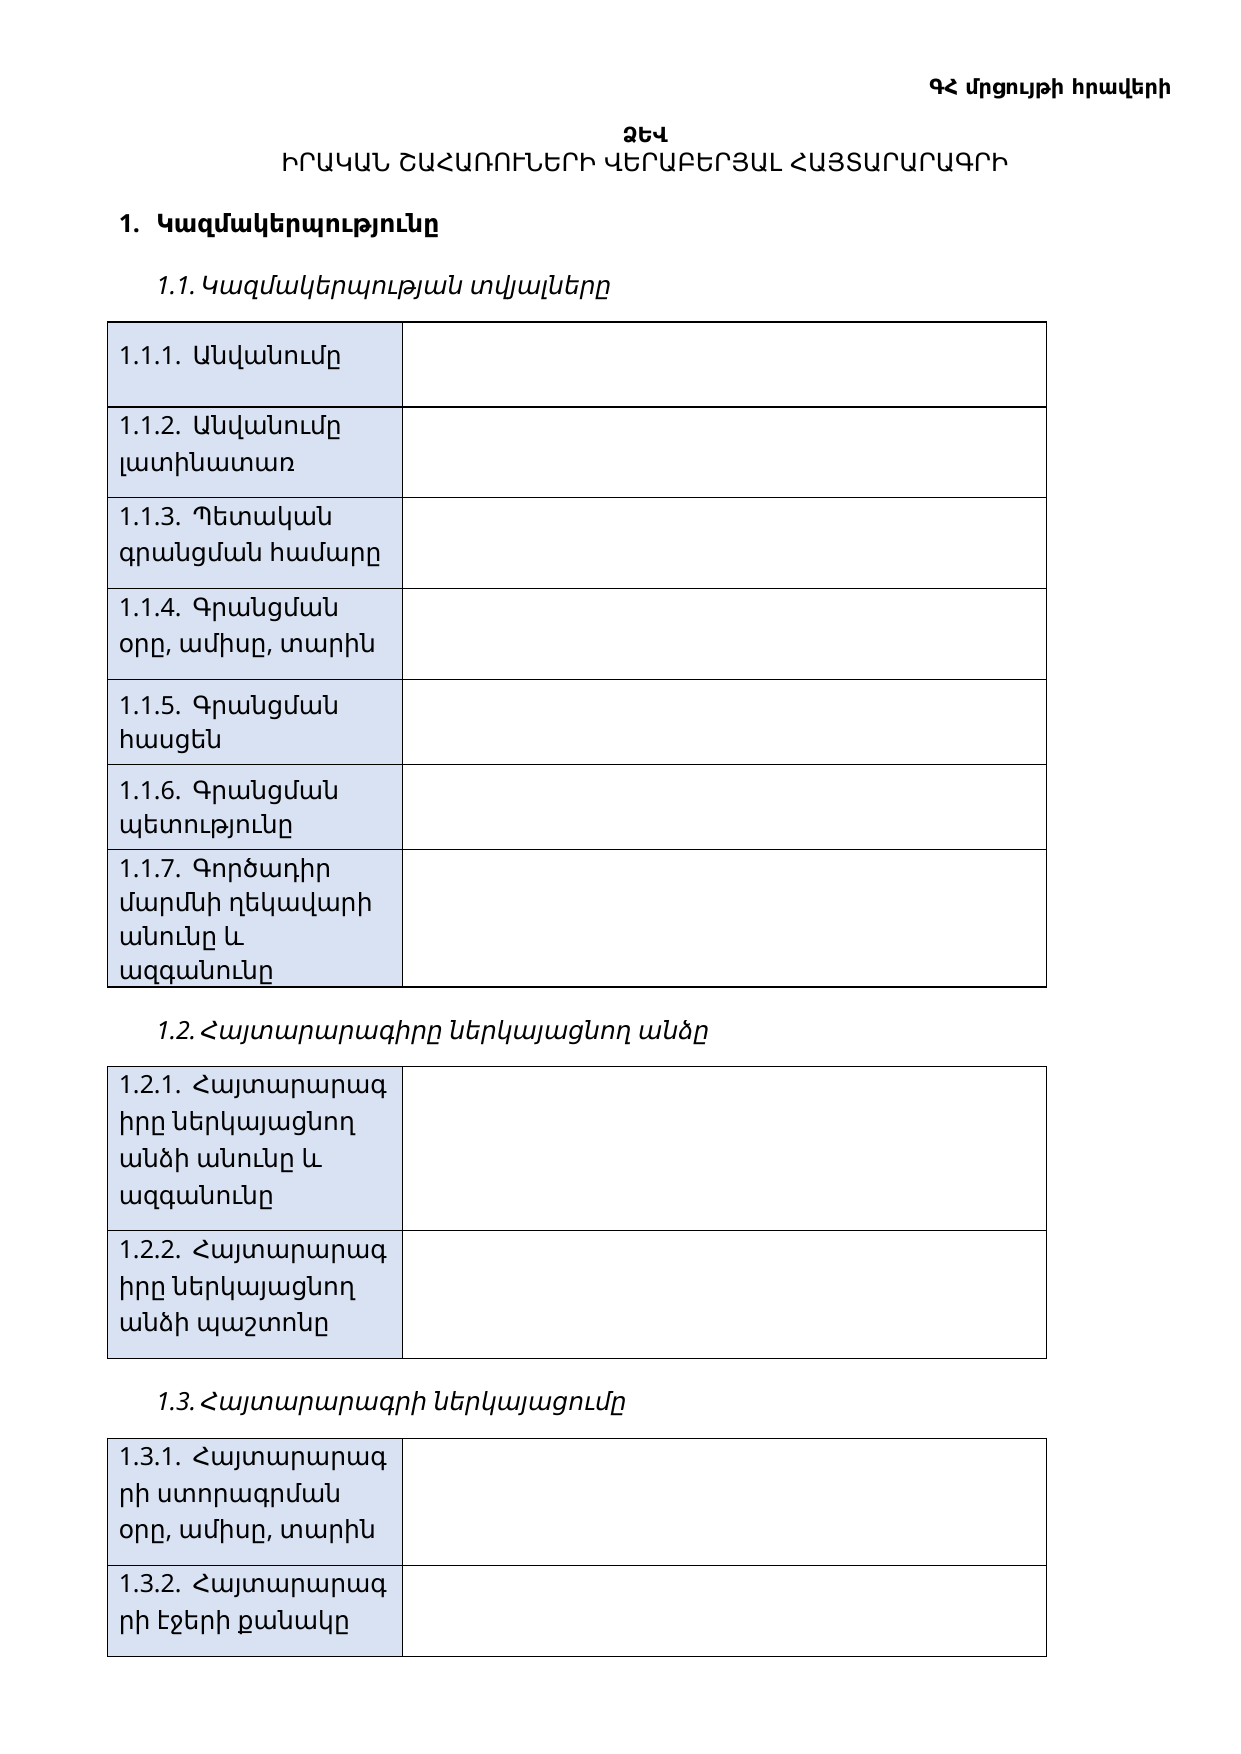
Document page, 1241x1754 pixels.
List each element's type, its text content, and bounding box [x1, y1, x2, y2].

table_header [403, 1439, 1046, 1565]
table_cell [403, 850, 1046, 986]
table_cell Գրանցման օրը, ամիսը, տարին [108, 589, 402, 679]
table_cell Հայտարարագրի էջերի քանակը [108, 1566, 402, 1656]
table_cell Գրանցման պետությունը [108, 765, 402, 849]
table_header [403, 1067, 1046, 1230]
table_cell Անվանումը լատինատառ [108, 408, 402, 497]
table_cell Հայտարարագիրը ներկայացնող անձի պաշտոնը [108, 1231, 402, 1358]
table_cell Գործադիր մարմնի ղեկավարի անունը և ազգանունը [108, 850, 402, 986]
table_cell [403, 589, 1046, 679]
list Հայտարարագրի ներկայացումը [156, 1384, 1171, 1418]
list Կազմակերպությունը [118, 206, 1171, 240]
table_header [403, 323, 1046, 406]
list Հայտարարագիրը ներկայացնող անձը [156, 1012, 1171, 1047]
table_cell [403, 408, 1046, 497]
text ՁԵՎ [118, 123, 1171, 148]
table_cell [403, 1566, 1046, 1656]
table_cell [403, 765, 1046, 849]
list Կազմակերպության տվյալները [156, 268, 1171, 302]
table_cell [403, 680, 1046, 764]
text ԻՐԱԿԱՆ ՇԱՀԱՌՈՒՆԵՐԻ ՎԵՐԱԲԵՐՅԱԼ ՀԱՅՏԱՐԱՐԱԳՐԻ [118, 148, 1171, 177]
text ԳՀ մրցույթի հրավերի [118, 75, 1171, 99]
table_header Հայտարարագրի ստորագրման օրը, ամիսը, տարին [108, 1439, 402, 1565]
table_cell [403, 1231, 1046, 1358]
table_header Հայտարարագիրը ներկայացնող անձի անունը և ազգանունը [108, 1067, 402, 1230]
table_cell [403, 498, 1046, 588]
table_cell Պետական գրանցման համարը [108, 498, 402, 588]
table_header Անվանումը [108, 323, 402, 406]
table_cell Գրանցման հասցեն [108, 680, 402, 764]
